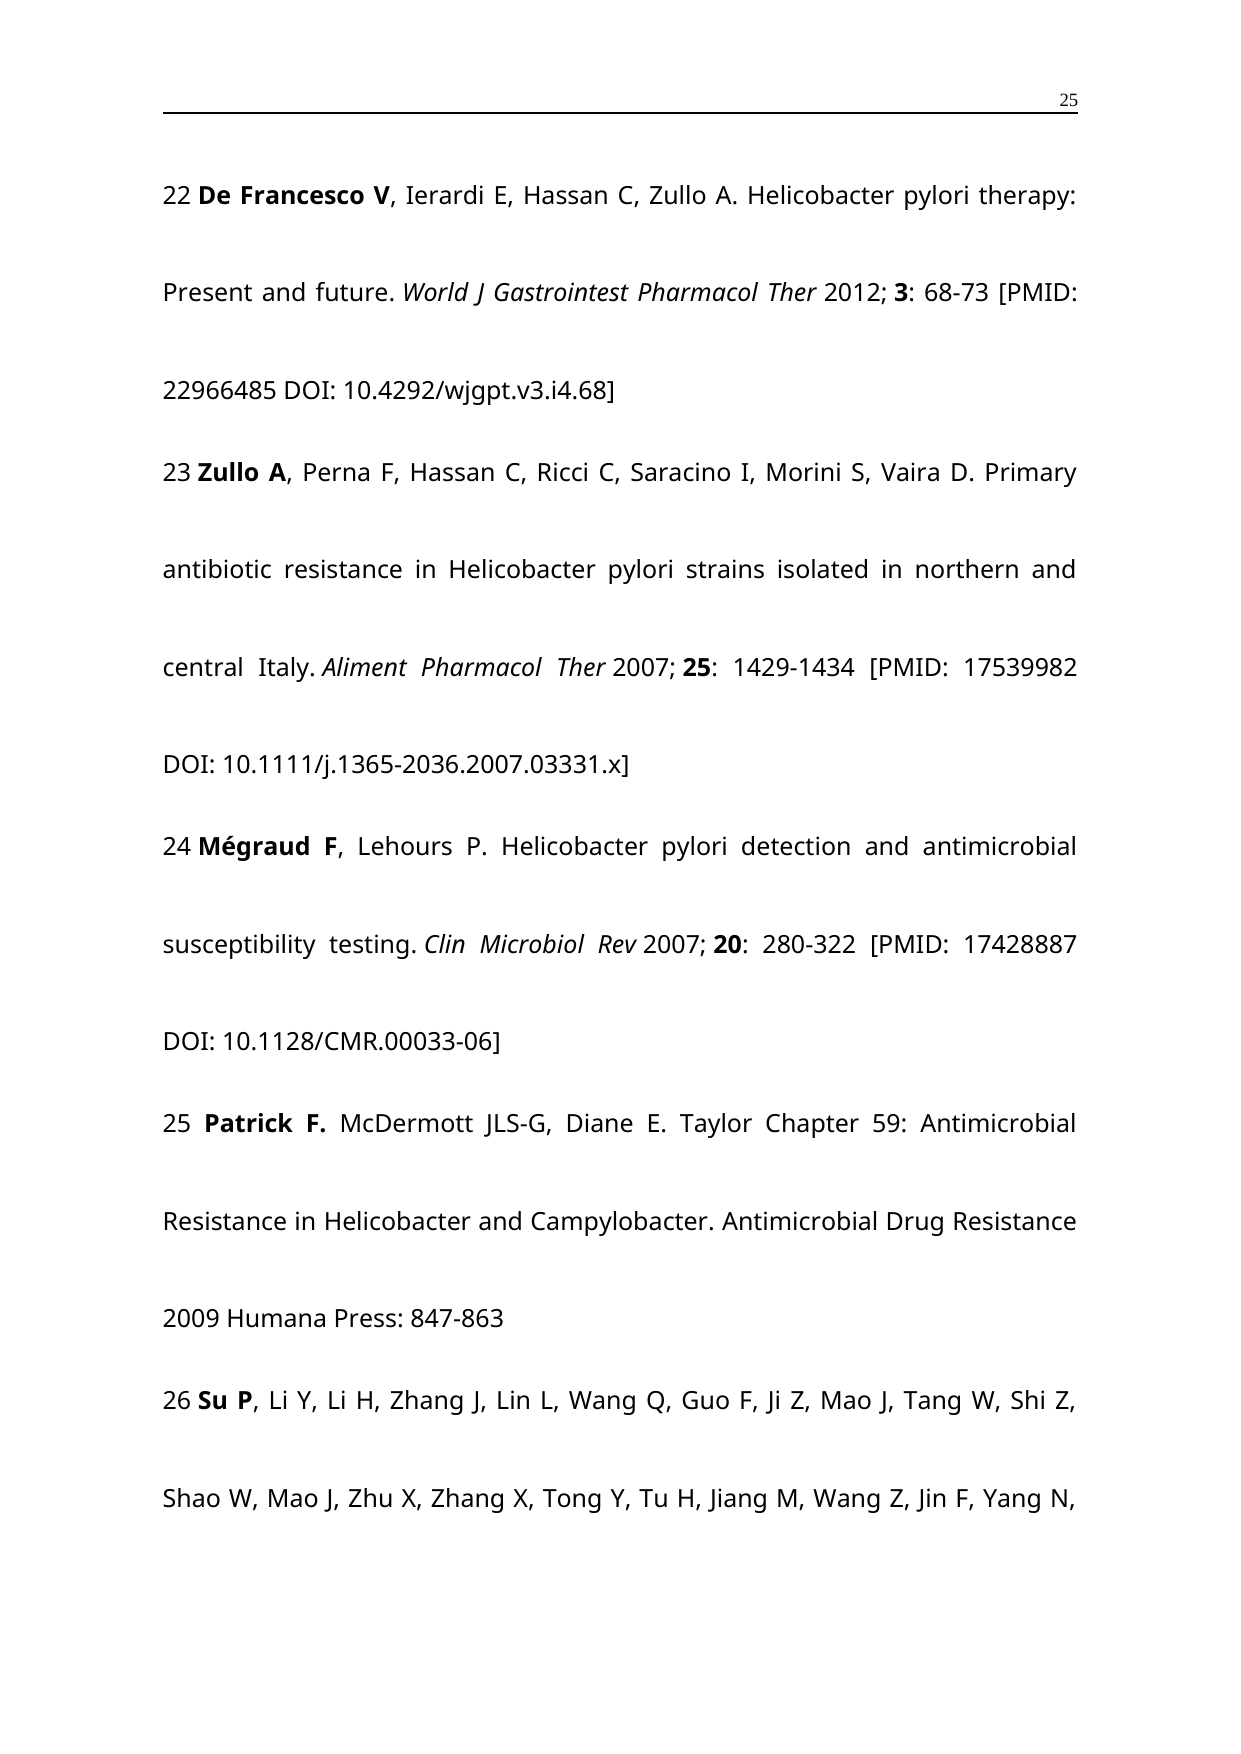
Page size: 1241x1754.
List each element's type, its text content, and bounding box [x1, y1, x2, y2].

text 22 De Francesco V, Ierardi E, Hassan C, Zullo A. Helicobacter pylori therapy: Present and future. World J Gastrointest Pharmacol Ther 2012; 3: 68-73 [PMID: 22966485 DOI: 10.4292/wjgpt.v3.i4.68] [162, 162, 1078, 422]
text 23 Zullo A, Perna F, Hassan C, Ricci C, Saracino I, Morini S, Vaira D. Primary antibiotic resistance in Helicobacter pylori strains isolated in northern and central Italy. Aliment Pharmacol Ther 2007; 25: 1429-1434 [PMID: 17539982 DOI: 10.1111/j.1365-2036.2007.03331.x] [162, 439, 1078, 796]
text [162, 1367, 1078, 1530]
text 25 Patrick F. McDermott JLS-G, Diane E. Taylor Chapter 59: Antimicrobial Resistance in Helicobacter and Campylobacter. Antimicrobial Drug Resistance 2009 Humana Press: 847-863 [162, 1090, 1078, 1350]
text 24 Mégraud F, Lehours P. Helicobacter pylori detection and antimicrobial susceptibility testing. Clin Microbiol Rev 2007; 20: 280-322 [PMID: 17428887 DOI: 10.1128/CMR.00033-06] [162, 813, 1078, 1073]
